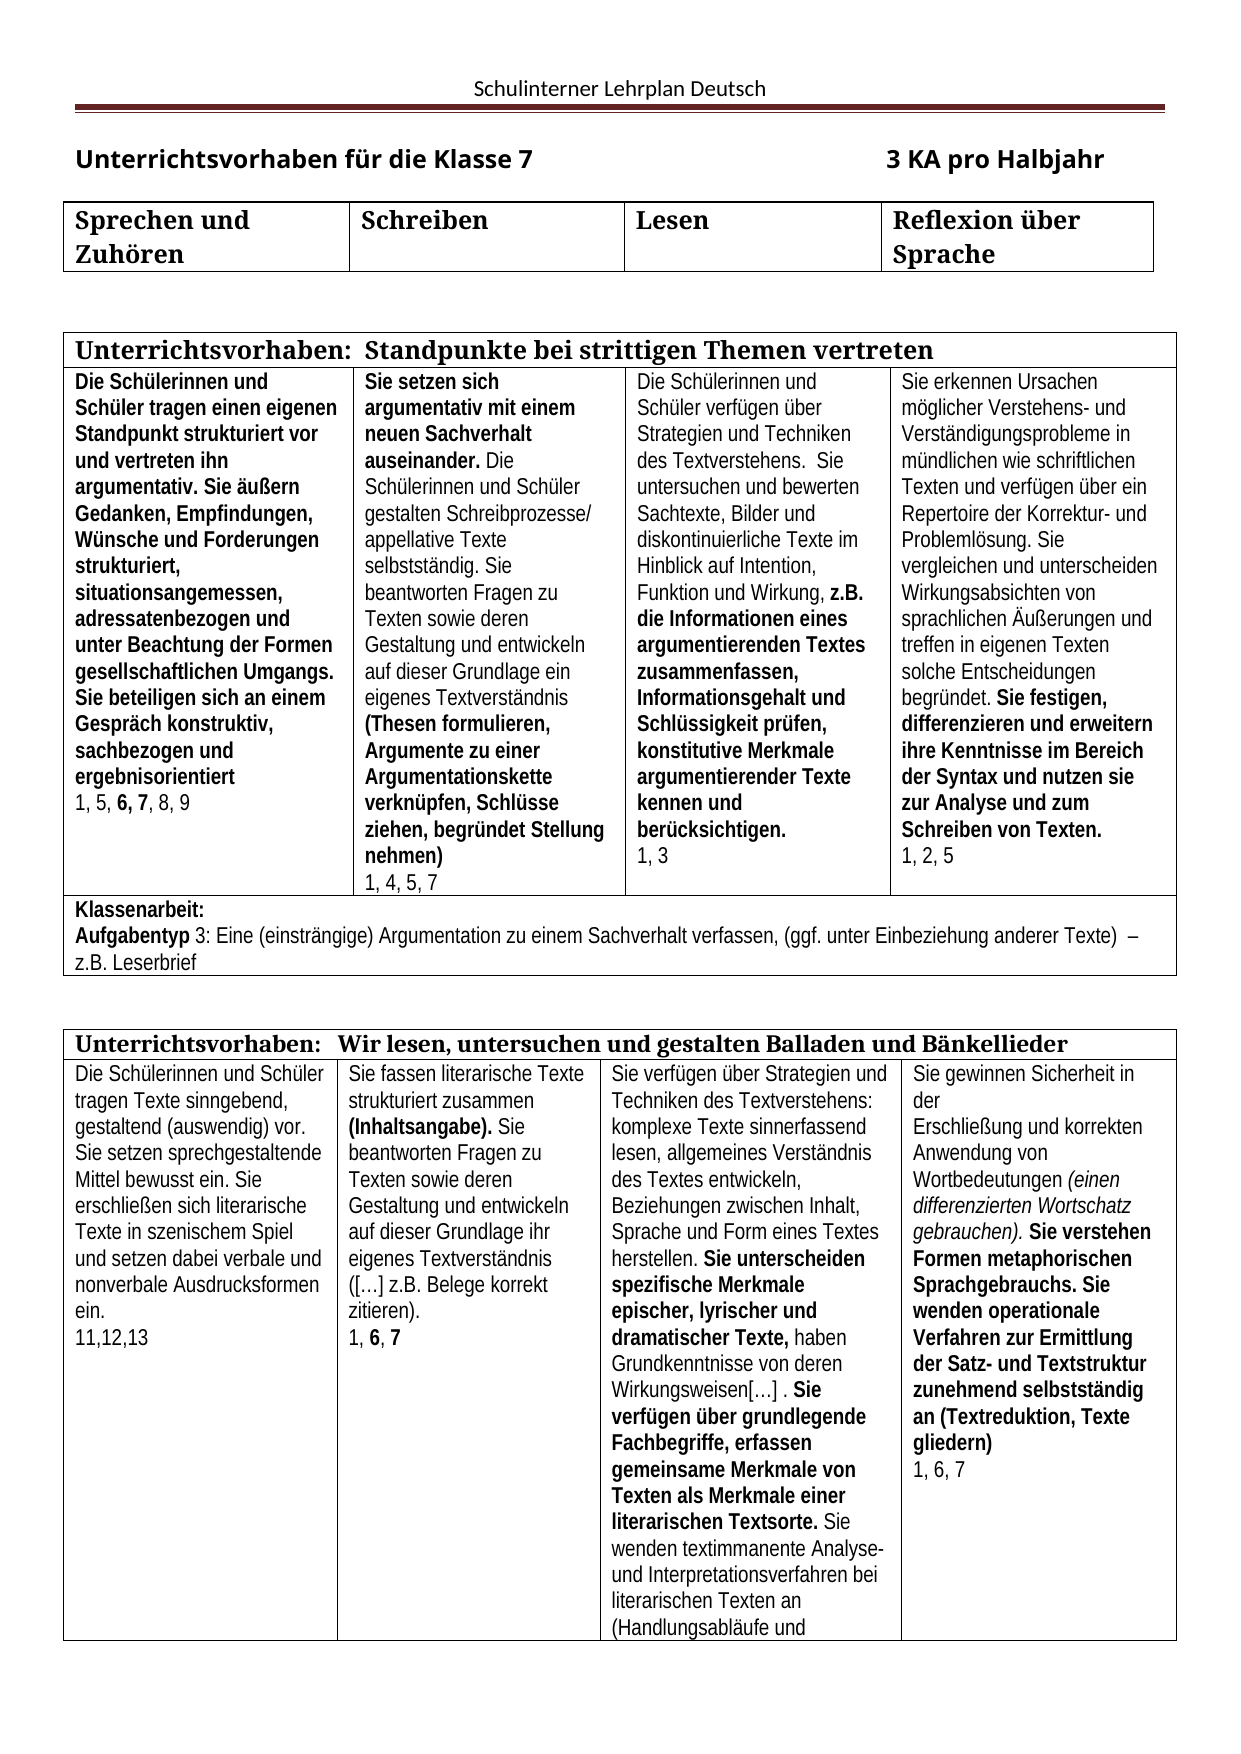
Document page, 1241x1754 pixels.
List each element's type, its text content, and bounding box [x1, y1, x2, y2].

table_cell Die Schülerinnen und Schüler verfügen über Strategien und Techniken des Textverstehens. Sie untersuchen und bewerten Sachtexte, Bilder und diskontinuierliche Texte im Hinblick auf Intention, Funktion und Wirkung, z.B. die Informationen eines argumentierenden Textes zusammenfassen, Informationsgehalt und Schlüssigkeit prüfen, konstitutive Merkmale argumentierender Texte kennen und berücksichtigen. 1, 3 [626, 368, 890, 895]
table_header Sprechen und Zuhören [64, 203, 349, 271]
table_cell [64, 1060, 337, 1640]
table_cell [601, 1060, 901, 1640]
table_header Reflexion über Sprache [882, 203, 1153, 271]
table_cell Die Schülerinnen und Schüler tragen einen eigenen Standpunkt strukturiert vor und vertreten ihn argumentativ. Sie äußern Gedanken, Empfindungen, Wünsche und Forderungen strukturiert, situationsangemessen, adressatenbezogen und unter Beachtung der Formen gesellschaftlichen Umgangs. Sie beteiligen sich an einem Gespräch konstruktiv, sachbezogen und ergebnisorientiert 1, 5, 6, 7, 8, 9 [64, 368, 353, 895]
table_header Unterrichtsvorhaben: Standpunkte bei strittigen Themen vertreten [64, 333, 1176, 367]
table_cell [902, 1060, 1176, 1640]
table_header Schreiben [350, 203, 624, 271]
table_header Unterrichtsvorhaben: Wir lesen, untersuchen und gestalten Balladen und Bänkellieder [64, 1030, 1176, 1059]
text Unterrichtsvorhaben für die Klasse 7 3 KA pro Halbjahr [75, 141, 1240, 175]
table_header Lesen [625, 203, 881, 271]
table_cell Sie erkennen Ursachen möglicher Verstehens- und Verständigungsprobleme in mündlichen wie schriftlichen Texten und verfügen über ein Repertoire der Korrektur- und Problemlösung. Sie vergleichen und unterscheiden Wirkungsabsichten von sprachlichen Äußerungen und treffen in eigenen Texten solche Entscheidungen begründet. Sie festigen, differenzieren und erweitern ihre Kenntnisse im Bereich der Syntax und nutzen sie zur Analyse und zum Schreiben von Texten. 1, 2, 5 [891, 368, 1176, 895]
table_cell Klassenarbeit: Aufgabentyp 3: Eine (einsträngige) Argumentation zu einem Sachverhalt verfassen, (ggf. unter Einbeziehung anderer Texte) – z.B. Leserbrief [64, 896, 1176, 975]
table_cell Sie setzen sich argumentativ mit einem neuen Sachverhalt auseinander. Die Schülerinnen und Schüler gestalten Schreibprozesse/ appellative Texte selbstständig. Sie beantworten Fragen zu Texten sowie deren Gestaltung und entwickeln auf dieser Grundlage ein eigenes Textverständnis (Thesen formulieren, Argumente zu einer Argumentationskette verknüpfen, Schlüsse ziehen, begründet Stellung nehmen) 1, 4, 5, 7 [354, 368, 625, 895]
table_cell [338, 1060, 600, 1640]
